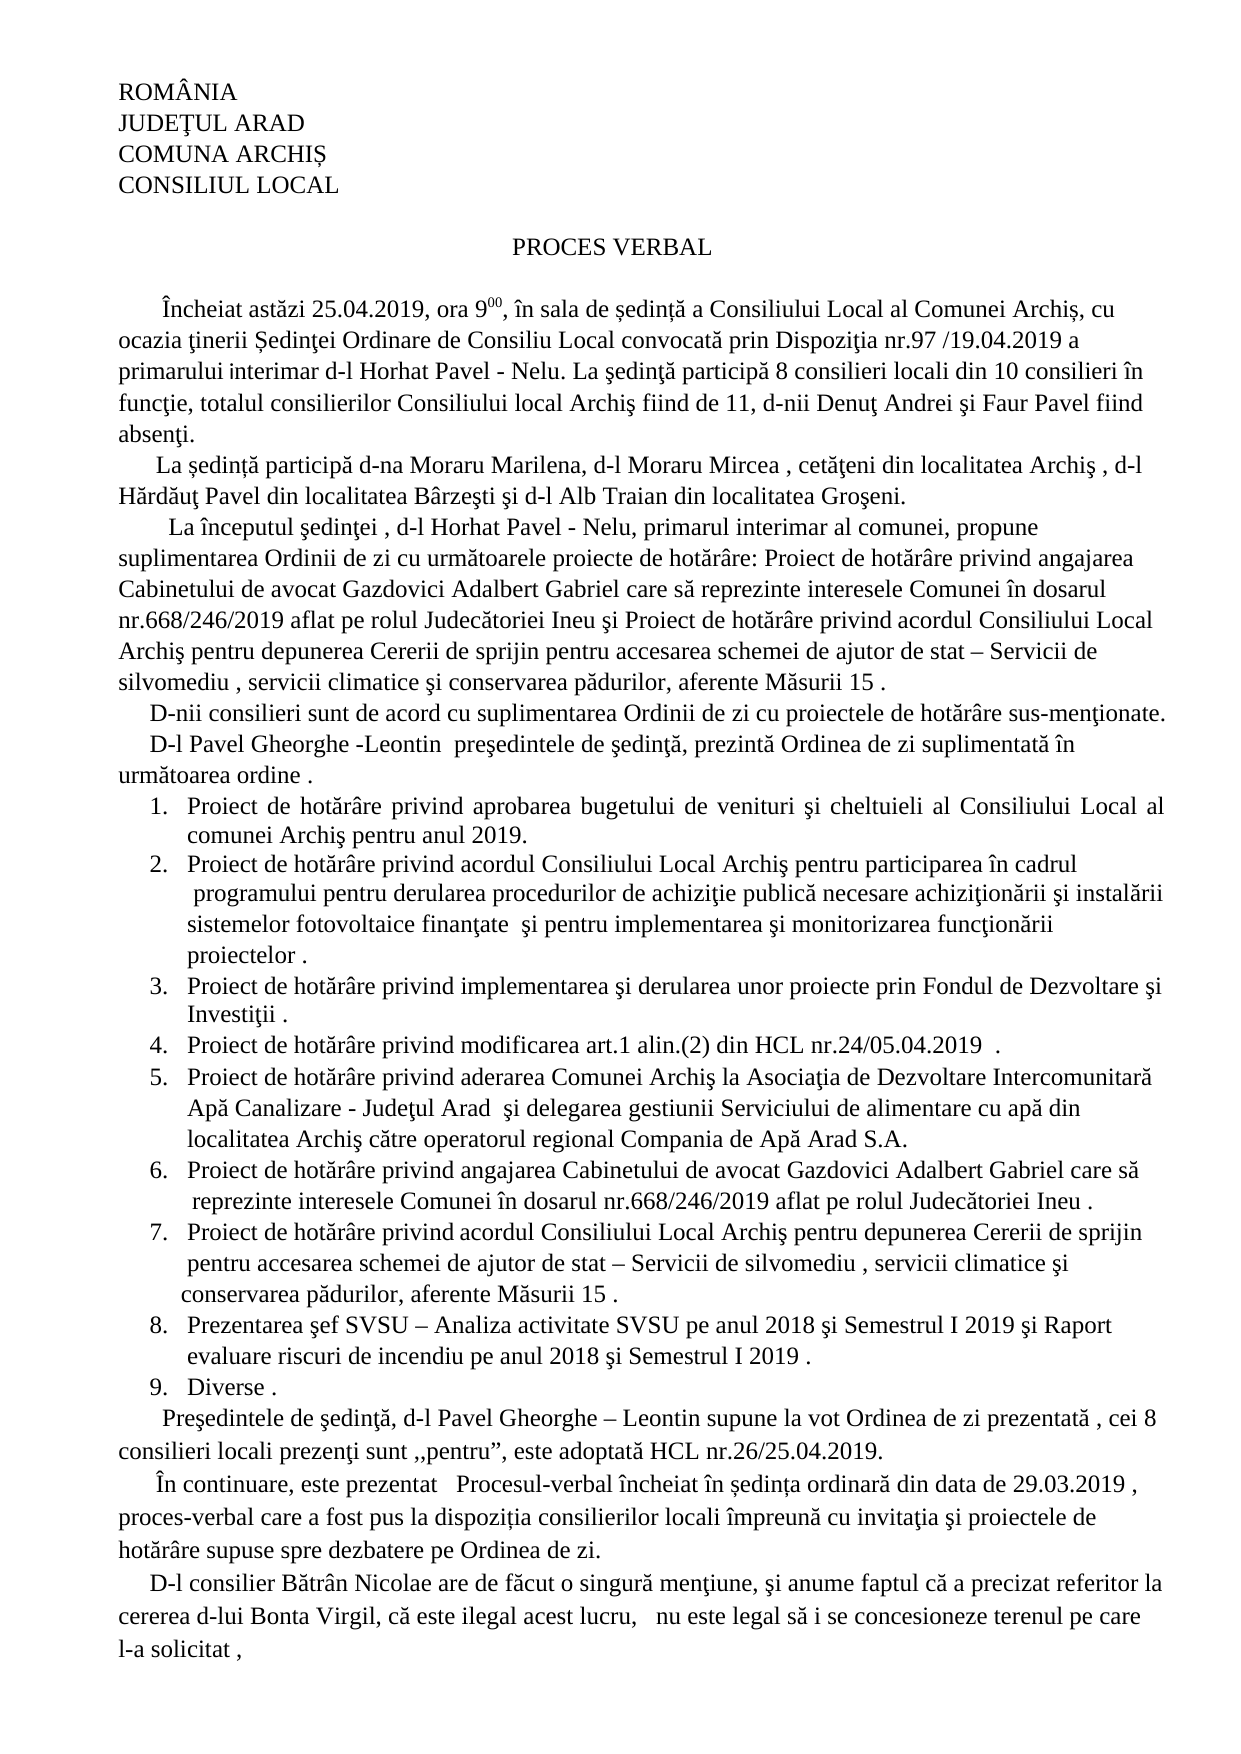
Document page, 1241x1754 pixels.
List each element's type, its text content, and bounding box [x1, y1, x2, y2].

text 4. Proiect de hotărâre privind modificarea art.1 alin.(2) din HCL nr.24/05.04.2019 . [118, 1031, 1167, 1059]
text D-nii consilieri sunt de acord cu suplimentarea Ordinii de zi cu proiectele de hotărâre sus-menţionate. [118, 698, 1167, 727]
text Apă Canalizare - Judeţul Arad şi delegarea gestiunii Serviciului de alimentare cu apă din [118, 1093, 1167, 1121]
text COMUNA ARCHIȘ [118, 139, 1167, 168]
text programului pentru derularea procedurilor de achiziţie publică necesare achiziţionării şi instalării sistemelor fotovoltaice finanţate şi pentru implementarea şi monitorizarea funcţionării proiectelor . [187, 878, 1167, 968]
list Proiect de hotărâre privind aprobarea bugetului de venituri şi cheltuieli al Consiliului Local al comunei Archiş pentru anul 2019. [149, 791, 1167, 849]
text Investiţii . [187, 999, 1167, 1028]
text 5. Proiect de hotărâre privind aderarea Comunei Archiş la Asociaţia de Dezvoltare Intercomunitară [118, 1062, 1167, 1090]
text D-l consilier Bătrân Nicolae are de făcut o singură menţiune, şi anume faptul că a precizat referitor la cererea d-lui Bonta Virgil, că este ilegal acest lucru, nu este legal să i se concesioneze terenul pe care [118, 1568, 1167, 1630]
text La începutul şedinţei , d-l Horhat Pavel - Nelu, primarul interimar al comunei, propune suplimentarea Ordinii de zi cu următoarele proiecte de hotărâre: Proiect de hotărâre privind angajarea Cabinetului de avocat Gazdovici Adalbert Gabriel care să reprezinte interesele Comunei în dosarul nr.668/246/2019 aflat pe rolul Judecătoriei Ineu şi Proiect de hotărâre privind acordul Consiliului Local Archiş pentru depunerea Cererii de sprijin pentru accesarea schemei de ajutor de stat – Servicii de silvomediu , servicii climatice şi conservarea pădurilor, aferente Măsurii 15 . [118, 512, 1167, 696]
text 9. Diverse . [118, 1372, 1167, 1401]
text 7. Proiect de hotărâre privind acordul Consiliului Local Archiş pentru depunerea Cererii de sprijin [118, 1217, 1167, 1246]
list Proiect de hotărâre privind implementarea şi derularea unor proiecte prin Fondul de Dezvoltare şi [149, 971, 1167, 999]
text l-a solicitat , [118, 1634, 1167, 1663]
text În continuare, este prezentat Procesul-verbal încheiat în ședința ordinară din data de 29.03.2019 , proces-verbal care a fost pus la dispoziția consilierilor locali împreună cu invitaţia şi proiectele de hotărâre supuse spre dezbatere pe Ordinea de zi. [118, 1469, 1167, 1564]
text D-l Pavel Gheorghe -Leontin preşedintele de şedinţă, prezintă Ordinea de zi suplimentată în următoarea ordine . [118, 729, 1167, 789]
text JUDEŢUL ARAD [118, 108, 1167, 137]
text evaluare riscuri de incendiu pe anul 2018 şi Semestrul I 2019 . [118, 1341, 1167, 1370]
text CONSILIUL LOCAL [118, 170, 1167, 199]
text La ședință participă d-na Moraru Marilena, d-l Moraru Mircea , cetăţeni din localitatea Archiş , d-l Hărdăuţ Pavel din localitatea Bârzeşti şi d-l Alb Traian din localitatea Groşeni. [118, 450, 1167, 509]
text 6. Proiect de hotărâre privind angajarea Cabinetului de avocat Gazdovici Adalbert Gabriel care să [118, 1155, 1167, 1183]
list Proiect de hotărâre privind acordul Consiliului Local Archiş pentru participarea în cadrul [149, 849, 1167, 878]
text pentru accesarea schemei de ajutor de stat – Servicii de silvomediu , servicii climatice şi [118, 1248, 1167, 1277]
text reprezinte interesele Comunei în dosarul nr.668/246/2019 aflat pe rolul Judecătoriei Ineu . [118, 1186, 1167, 1214]
text ROMÂNIA [118, 77, 1167, 106]
text 8. Prezentarea şef SVSU – Analiza activitate SVSU pe anul 2018 şi Semestrul I 2019 şi Raport [118, 1310, 1167, 1339]
text Preşedintele de şedinţă, d-l Pavel Gheorghe – Leontin supune la vot Ordinea de zi prezentată , cei 8 consilieri locali prezenţi sunt ,,pentru”, este adoptată HCL nr.26/25.04.2019. [118, 1403, 1167, 1465]
text localitatea Archiş către operatorul regional Compania de Apă Arad S.A. [118, 1124, 1167, 1152]
text PROCES VERBAL [118, 232, 1167, 261]
text conservarea pădurilor, aferente Măsurii 15 . [118, 1279, 1167, 1308]
text Încheiat astăzi 25.04.2019, ora 900, în sala de ședință a Consiliului Local al Comunei Archiș, cu ocazia ţinerii Ședinţei Ordinare de Consiliu Local convocată prin Dispoziţia nr.97 /19.04.2019 a primarului interimar d-l Horhat Pavel - Nelu. La şedinţă participă 8 consilieri locali din 10 consilieri în funcţie, totalul consilierilor Consiliului local Archiş fiind de 11, d-nii Denuţ Andrei şi Faur Pavel fiind absenţi. [118, 294, 1167, 447]
